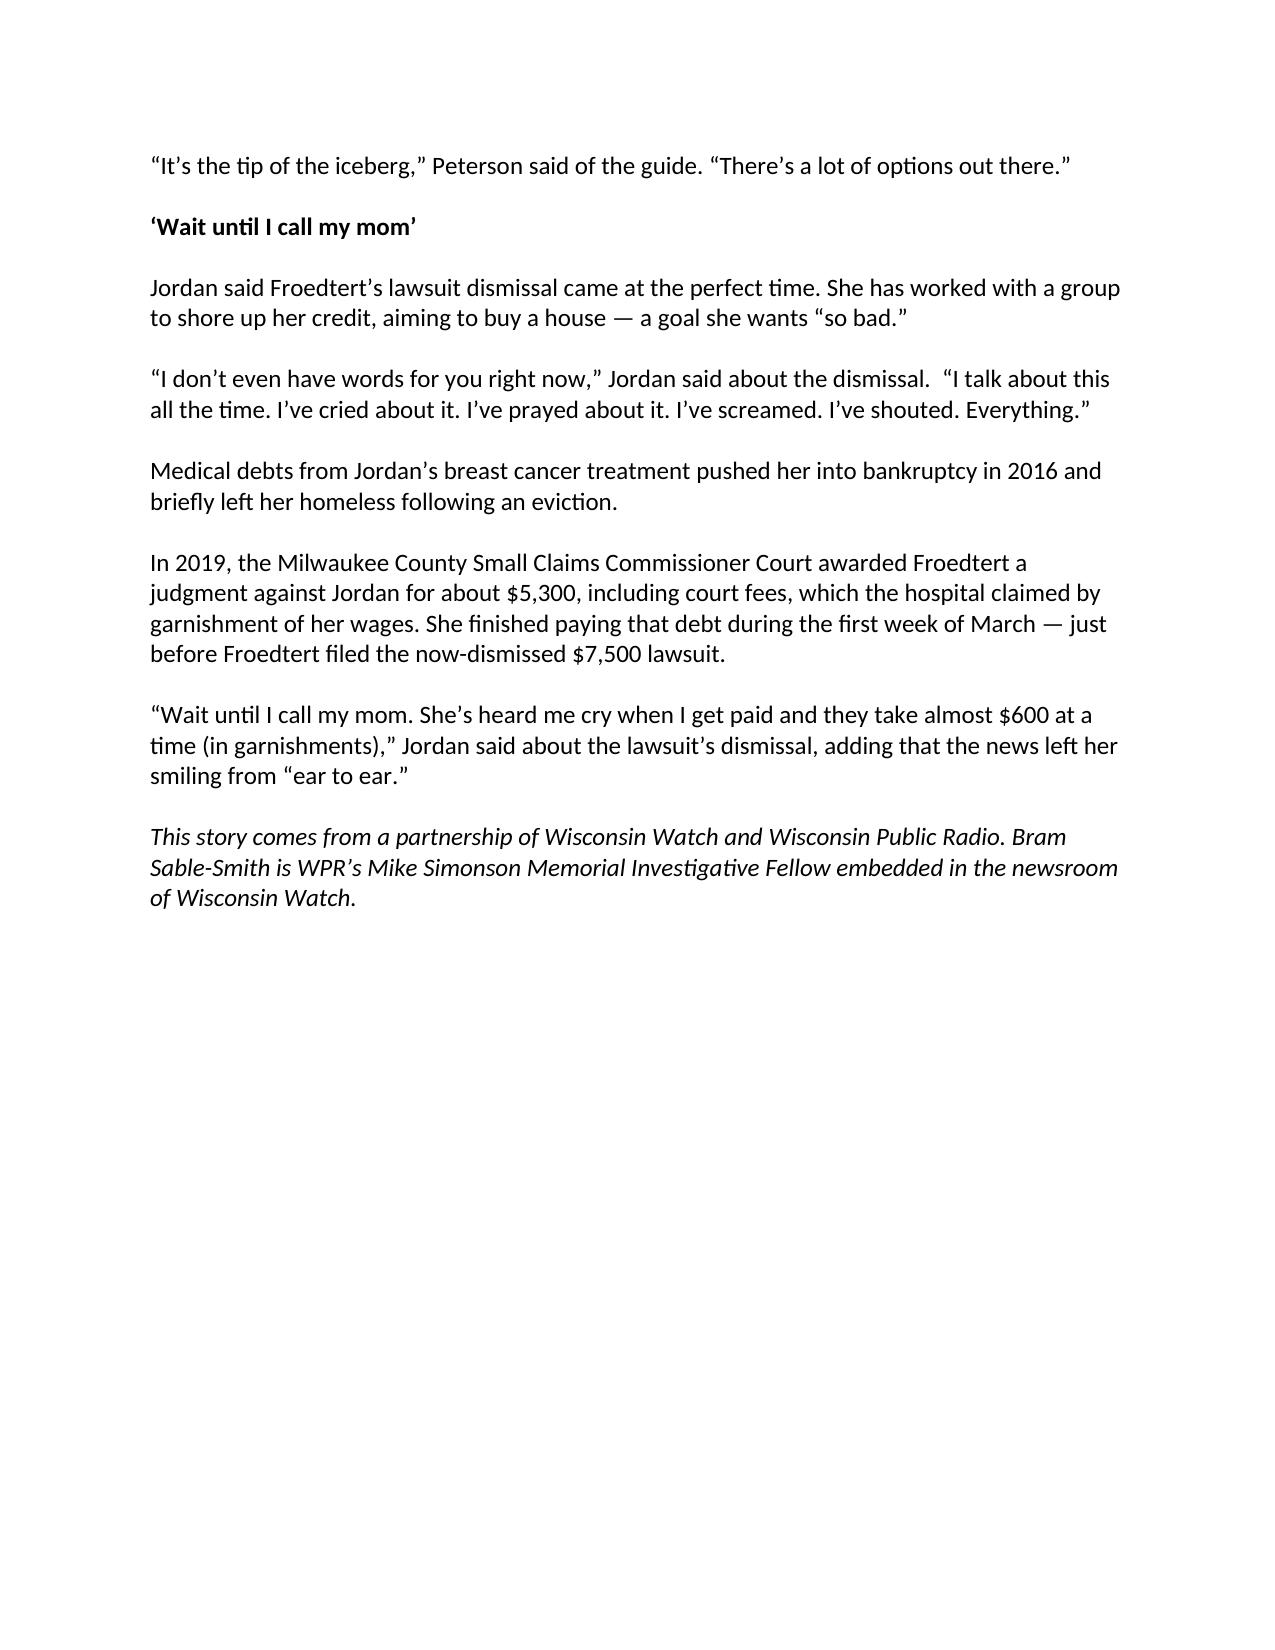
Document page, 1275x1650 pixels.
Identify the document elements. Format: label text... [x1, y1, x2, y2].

text ‘Wait until I call my mom’ [150, 211, 1125, 242]
text This story comes from a partnership of Wisconsin Watch and Wisconsin Public Radio. Bram Sable-Smith is WPR’s Mike Simonson Memorial Investigative Fellow embedded in the newsroom of Wisconsin Watch. [150, 821, 1125, 913]
text In 2019, the Milwaukee County Small Claims Commissioner Court awarded Froedtert a judgment against Jordan for about $5,300, including court fees, which the hospital claimed by garnishment of her wages. She finished paying that debt during the first week of March — just before Froedtert filed the now-dismissed $7,500 lawsuit. [150, 547, 1125, 669]
text Jordan said Froedtert’s lawsuit dismissal came at the perfect time. She has worked with a group to shore up her credit, aiming to buy a house — a goal she wants “so bad.” [150, 272, 1125, 333]
text “I don’t even have words for you right now,” Jordan said about the dismissal. “I talk about this all the time. I’ve cried about it. I’ve prayed about it. I’ve screamed. I’ve shouted. Everything.” [150, 364, 1125, 425]
text “It’s the tip of the iceberg,” Peterson said of the guide. “There’s a lot of options out there.” [150, 150, 1125, 181]
text “Wait until I call my mom. She’s heard me cry when I get paid and they take almost $600 at a time (in garnishments),” Jordan said about the lawsuit’s dismissal, adding that the news left her smiling from “ear to ear.” [150, 699, 1125, 791]
text Medical debts from Jordan’s breast cancer treatment pushed her into bankruptcy in 2016 and briefly left her homeless following an eviction. [150, 455, 1125, 516]
